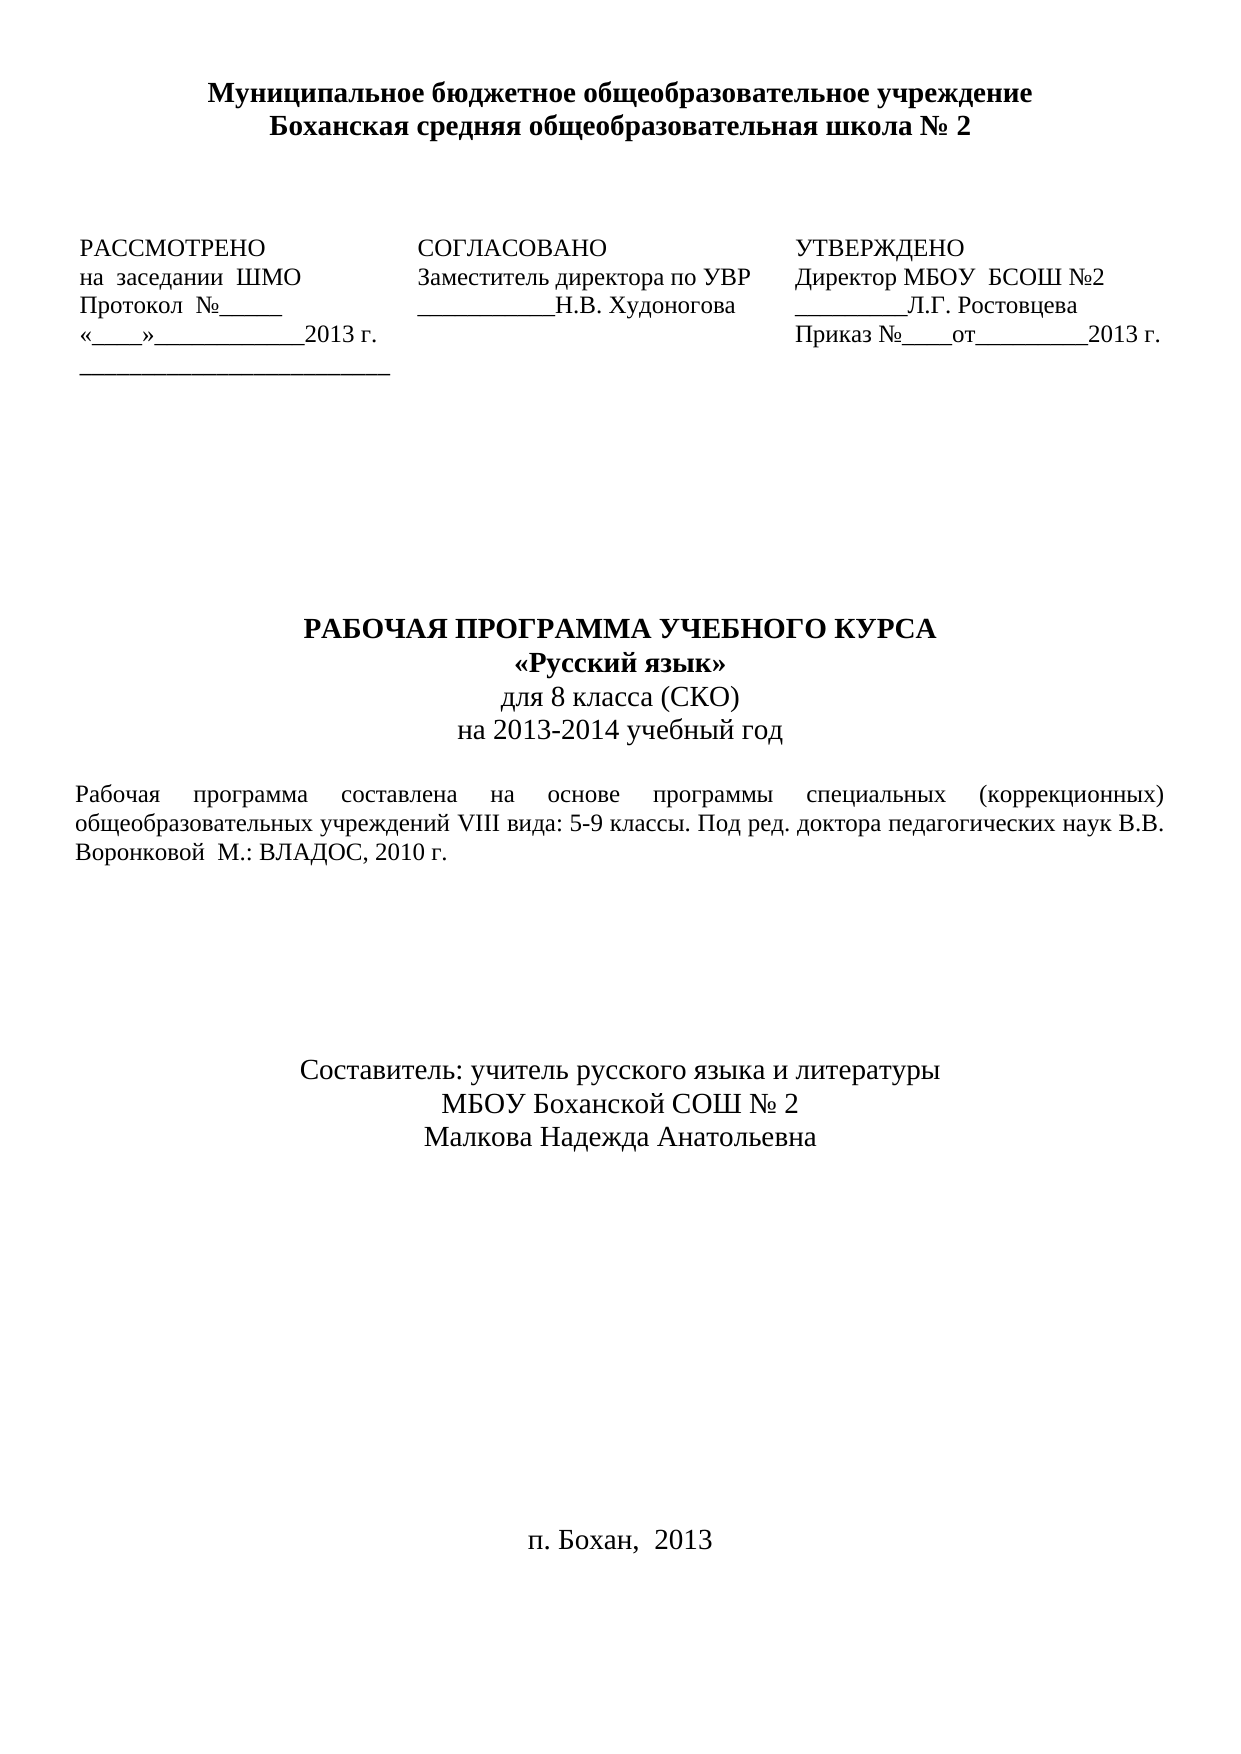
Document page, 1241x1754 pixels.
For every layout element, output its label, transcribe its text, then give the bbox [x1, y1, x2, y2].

text Составитель: учитель русского языка и литературы [75, 1052, 1165, 1086]
text Малкова Надежда Анатольевна [75, 1119, 1165, 1153]
text «Русский язык» [75, 645, 1165, 679]
text МБОУ Боханской СОШ № 2 [75, 1086, 1165, 1119]
text на 2013-2014 учебный год [75, 712, 1165, 746]
text РАБОЧАЯ ПРОГРАММА УЧЕБНОГО КУРСА [75, 612, 1165, 645]
text Рабочая программа составлена на основе программы специальных (коррекционных) общеобразовательных учреждений VIII вида: 5-9 классы. Под ред. доктора педагогических наук В.В. Воронковой М.: ВЛАДОС, 2010 г. [75, 779, 1165, 866]
text Боханская средняя общеобразовательная школа № 2 [75, 108, 1165, 142]
text для 8 класса (СКО) [75, 679, 1165, 712]
text п. Бохан, 2013 [75, 1522, 1165, 1556]
text Муниципальное бюджетное общеобразовательное учреждение [75, 75, 1165, 108]
